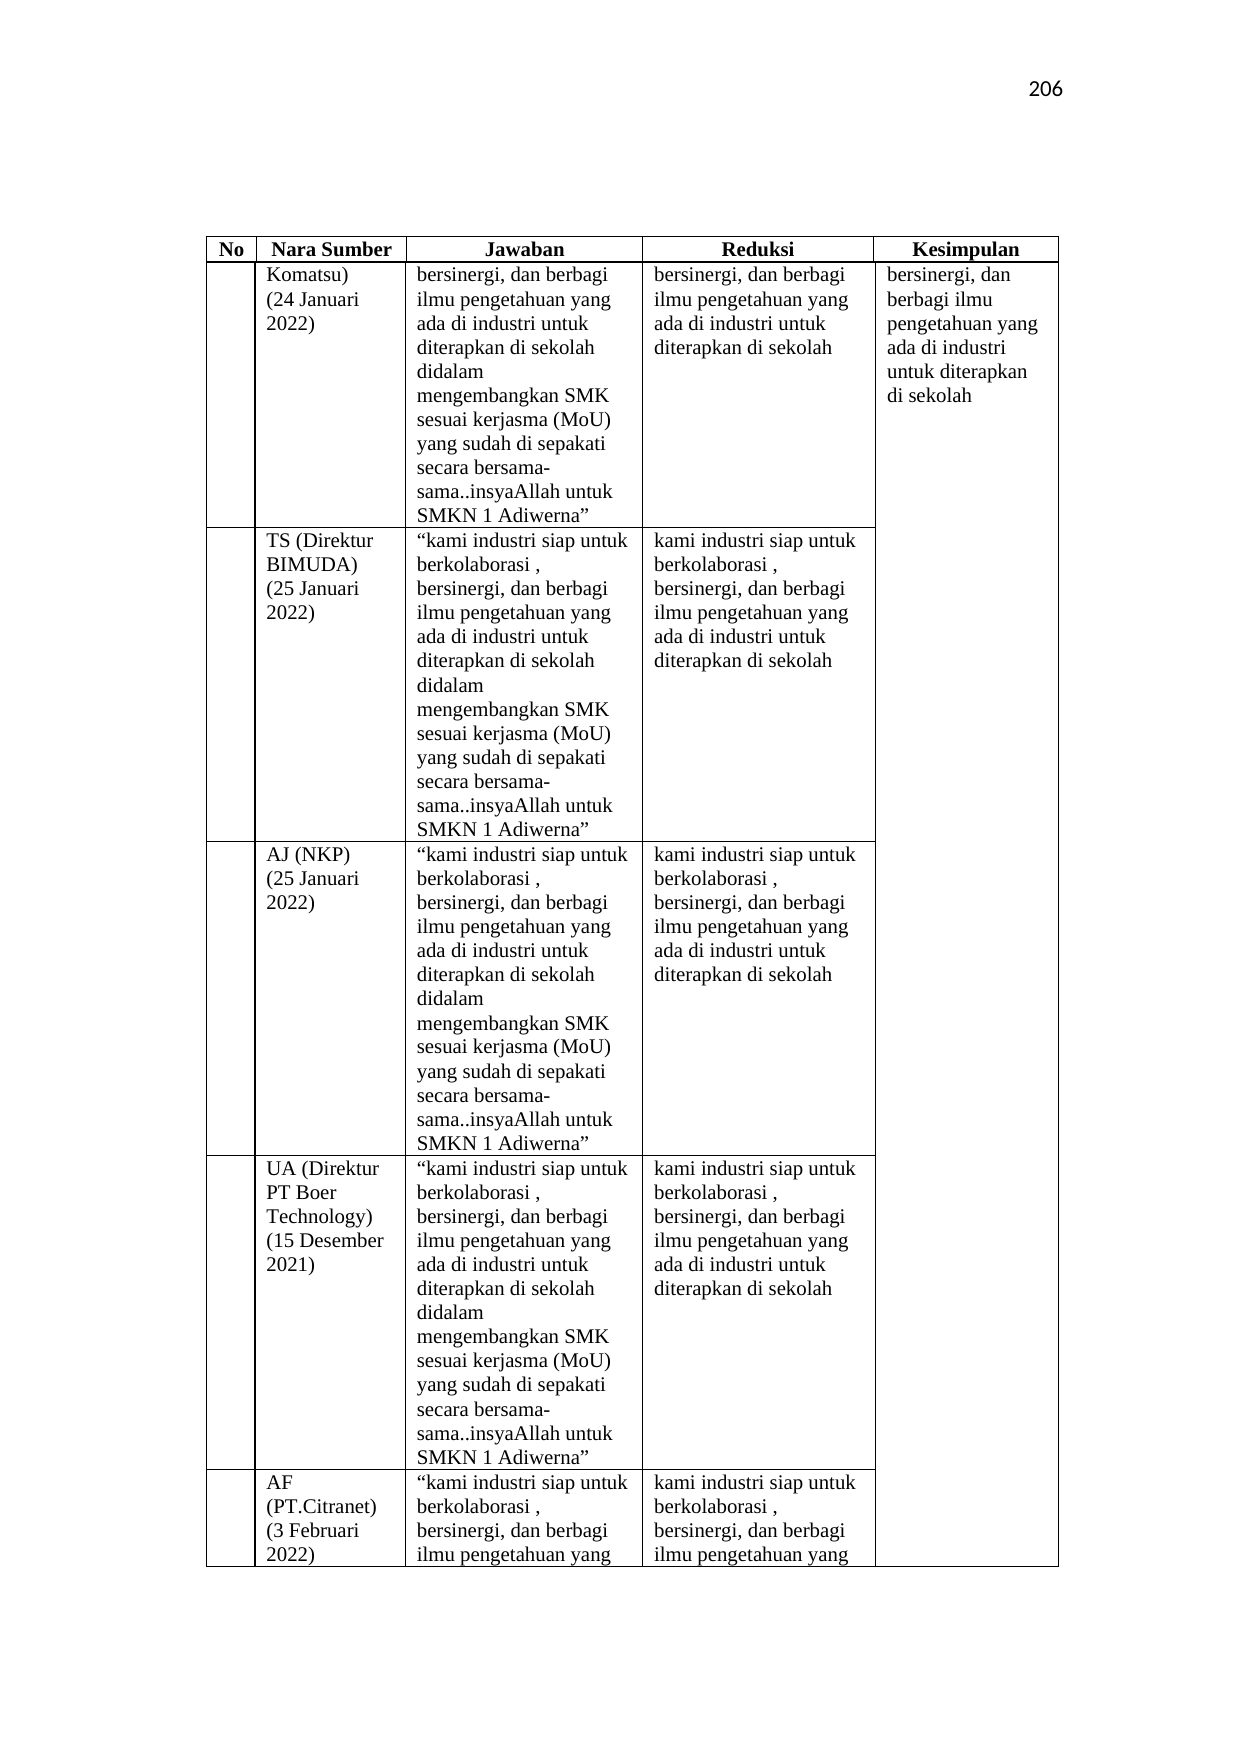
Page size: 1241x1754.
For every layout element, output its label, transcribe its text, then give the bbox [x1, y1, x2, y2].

table_cell AJ (NKP) (25 Januari 2022) [256, 842, 405, 1155]
table_cell [207, 263, 254, 527]
table_cell TS (Direktur BIMUDA) (25 Januari 2022) [256, 528, 405, 841]
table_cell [406, 263, 642, 527]
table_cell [643, 263, 875, 527]
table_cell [256, 263, 405, 527]
table_header Kesimpulan [874, 237, 1058, 261]
table_header Reduksi [643, 237, 873, 261]
table_cell kami industri siap untuk berkolaborasi , bersinergi, dan berbagi ilmu pengetahuan yang ada di industri untuk diterapkan di sekolah [643, 1156, 875, 1469]
table_cell [207, 842, 254, 1155]
table_cell kami industri siap untuk berkolaborasi , bersinergi, dan berbagi ilmu pengetahuan yang ada di industri untuk diterapkan di sekolah [643, 842, 875, 1155]
table_cell kami industri siap untuk berkolaborasi , bersinergi, dan berbagi ilmu pengetahuan yang ada di industri untuk diterapkan di sekolah [643, 528, 875, 841]
table_cell [207, 528, 254, 841]
table_cell UA (Direktur PT Boer Technology) (15 Desember 2021) [256, 1156, 405, 1469]
table_header No [207, 237, 256, 261]
table_cell [207, 1470, 254, 1566]
table_header Jawaban [407, 237, 642, 261]
table_cell [207, 1156, 254, 1469]
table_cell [406, 1470, 642, 1566]
table_header Nara Sumber [257, 237, 406, 261]
table_cell AF (PT.Citranet) (3 Februari 2022) [256, 1470, 405, 1566]
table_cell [643, 1470, 875, 1566]
